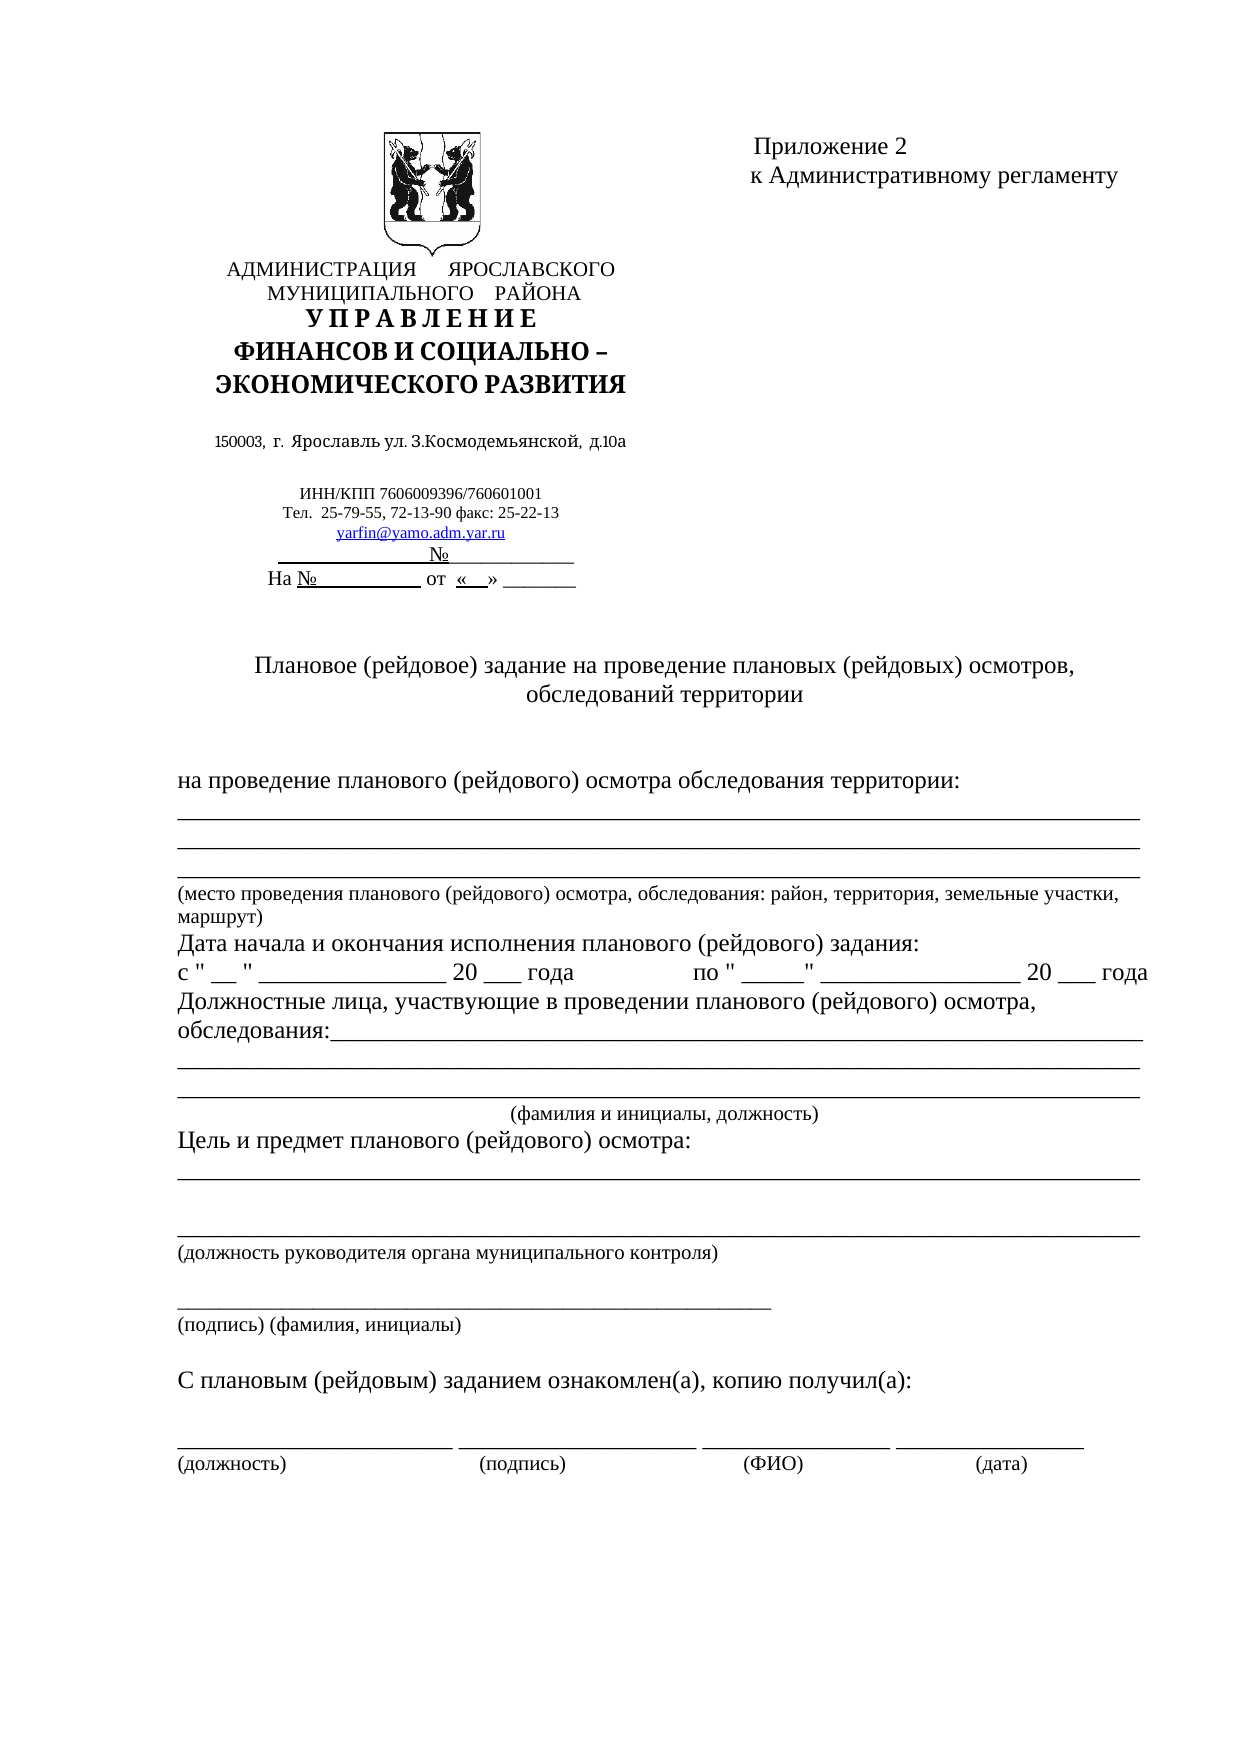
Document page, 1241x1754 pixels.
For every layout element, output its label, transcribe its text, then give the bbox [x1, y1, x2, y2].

text Плановое (рейдовое) задание на проведение плановых (рейдовых) осмотров, обследований территории [177, 650, 1152, 707]
picture [383, 132, 481, 257]
text _________________________________________________________ [177, 1288, 1152, 1312]
text Должностные лица, участвующие в проведении планового (рейдового) осмотра, обследования:___________________________________________________________________________________________________________________________________________________________________________________________________________________________ [177, 986, 1152, 1101]
text С плановым (рейдовым) заданием ознакомлен(а), копию получил(а): [177, 1365, 1152, 1394]
text (место проведения планового (рейдового) осмотра, обследования: район, территория, земельные участки, маршрут) [177, 880, 1152, 928]
text (должность) (подпись) (ФИО) (дата) [177, 1451, 1152, 1475]
text Цель и предмет планового (рейдового) осмотра: _____________________________________________________________________________ [177, 1125, 1152, 1183]
table_header Приложение 2 к Административному регламенту [679, 131, 1137, 621]
text (подпись) (фамилия, инициалы) [177, 1312, 1152, 1336]
table_header АДМИНИСТРАЦИЯ ЯРОСЛАВСКОГО МУНИЦИПАЛЬНОГО РАЙОНА У П Р А В Л Е Н И Е ФИНАНСОВ И СОЦИАЛЬНО –ЭКОНОМИЧЕСКОГО РАЗВИТИЯ 150003, г. Ярославль ул. З.Космодемьянской, д.10а ИНН/КПП 7606009396/760601001 Тел. 25-79-55, 72-13-90 факс: 25-22-13 yarfin@yamo.adm.yar.ru №____________ На № от « » _______ [163, 131, 679, 621]
text Дата начала и окончания исполнения планового (рейдового) задания: [177, 928, 1152, 957]
text ______________________ ___________________ _______________ _______________ [177, 1423, 1152, 1451]
text (фамилия и инициалы, должность) [177, 1101, 1152, 1125]
text _____________________________________________________________________________ [177, 1211, 1152, 1240]
text с " __ " _______________ 20 ___ года по " _____" ________________ 20 ___ года [177, 957, 1152, 986]
text (должность руководителя органа муниципального контроля) [177, 1240, 1152, 1264]
text на проведение планового (рейдового) осмотра обследования территории: _______________________________________________________________________________________________________________________________________________________________________________________________________________________________________ [177, 737, 1152, 880]
